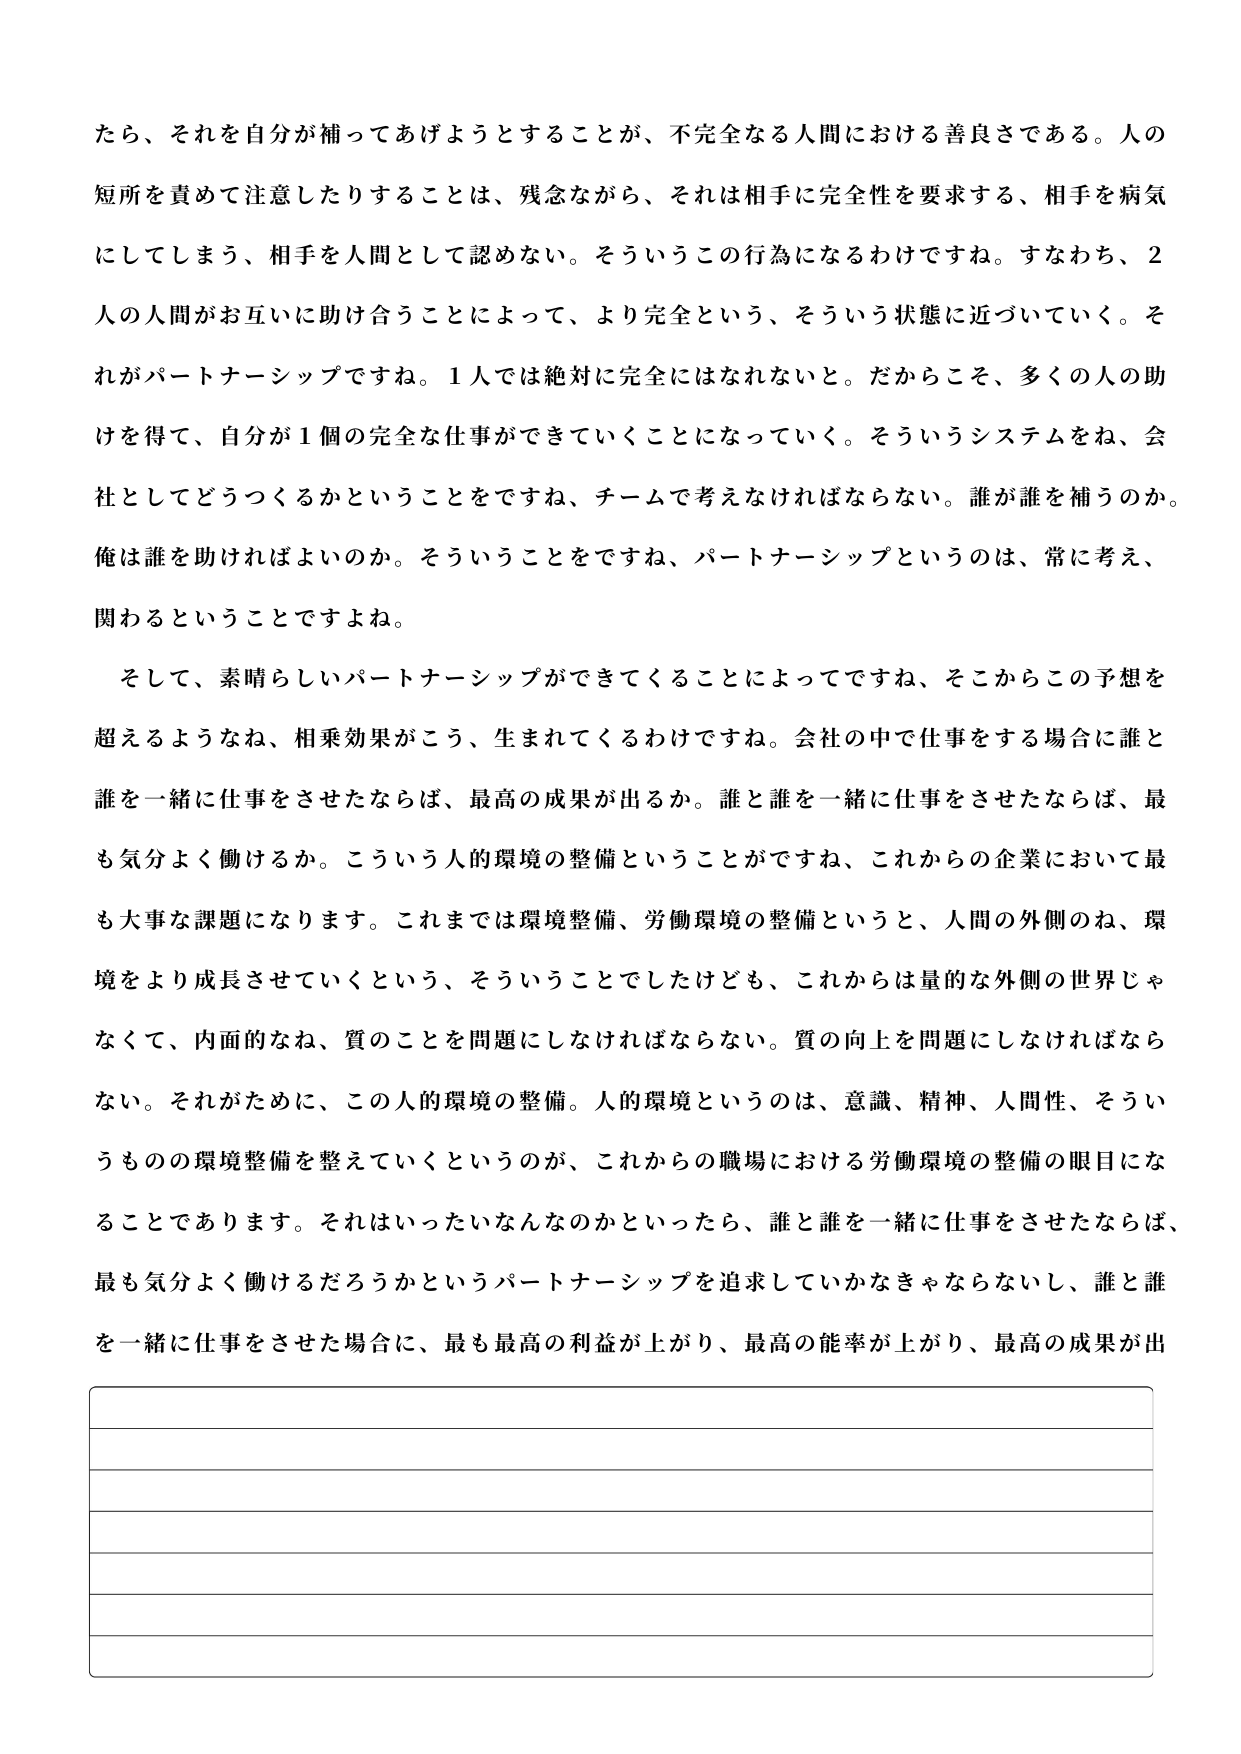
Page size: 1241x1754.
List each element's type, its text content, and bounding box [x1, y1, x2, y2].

picture [88, 1386, 1154, 1678]
